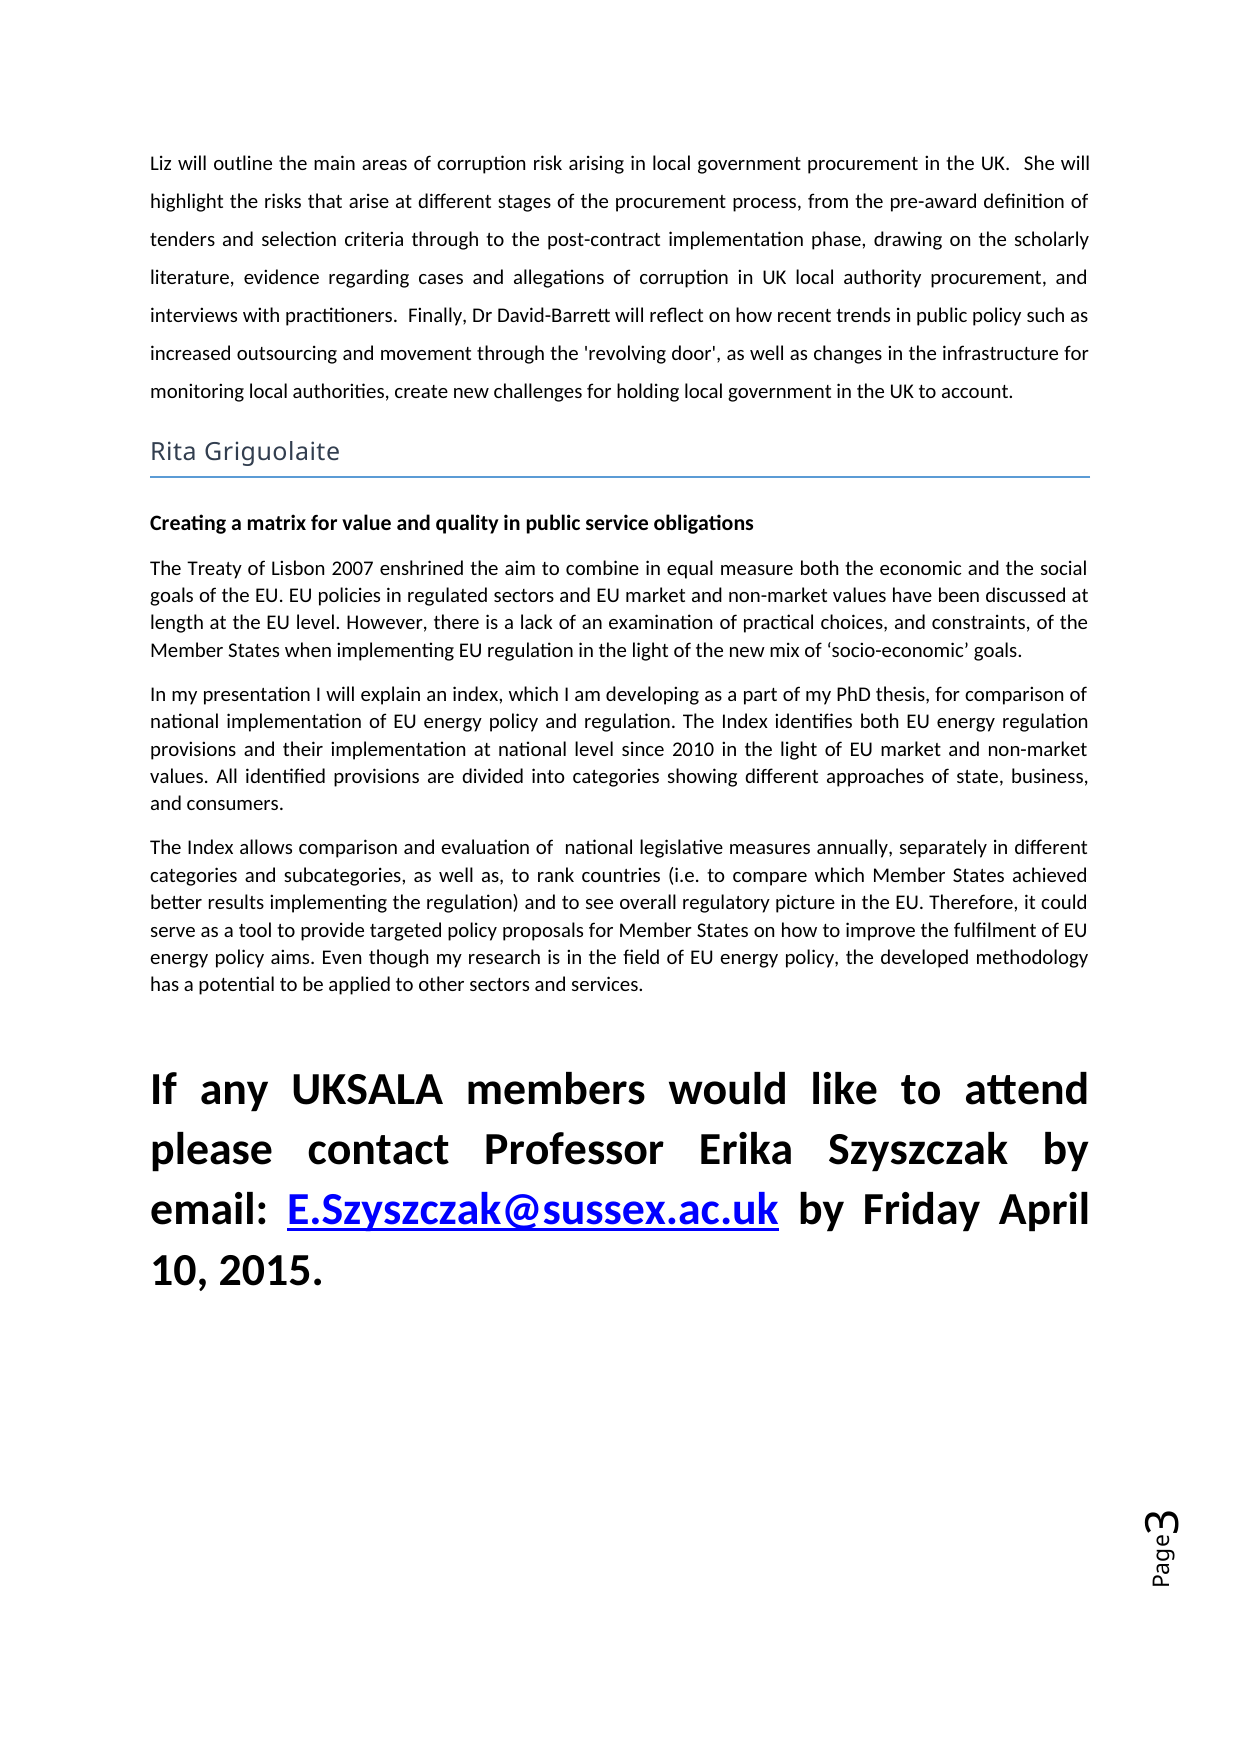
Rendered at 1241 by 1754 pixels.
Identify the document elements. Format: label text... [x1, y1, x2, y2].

text If any UKSALA members would like to attend please contact Professor Erika Szyszczak by email: E.Szyszczak@sussex.ac.uk by Friday April 10, 2015. [150, 1060, 1090, 1297]
title Rita Griguolaite [150, 433, 1090, 476]
text In my presentation I will explain an index, which I am developing as a part of my PhD thesis, for comparison of national implementation of EU energy policy and regulation. The Index identifies both EU energy regulation provisions and their implementation at national level since 2010 in the light of EU market and non-market values. All identified provisions are divided into categories showing different approaches of state, business, and consumers. [150, 681, 1090, 816]
text The Treaty of Lisbon 2007 enshrined the aim to combine in equal measure both the economic and the social goals of the EU. EU policies in regulated sectors and EU market and non-market values have been discussed at length at the EU level. However, there is a lack of an examination of practical choices, and constraints, of the Member States when implementing EU regulation in the light of the new mix of ‘socio-economic’ goals. [150, 555, 1090, 662]
text The Index allows comparison and evaluation of national legislative measures annually, separately in different categories and subcategories, as well as, to rank countries (i.e. to compare which Member States achieved better results implementing the regulation) and to see overall regulatory picture in the EU. Therefore, it could serve as a tool to provide targeted policy proposals for Member States on how to improve the fulfilment of EU energy policy aims. Even though my research is in the field of EU energy policy, the developed methodology has a potential to be applied to other sectors and services. [150, 834, 1090, 997]
text Liz will outline the main areas of corruption risk arising in local government procurement in the UK. She will highlight the risks that arise at different stages of the procurement process, from the pre-award definition of tenders and selection criteria through to the post-contract implementation phase, drawing on the scholarly literature, evidence regarding cases and allegations of corruption in UK local authority procurement, and interviews with practitioners. Finally, Dr David-Barrett will reflect on how recent trends in public policy such as increased outsourcing and movement through the 'revolving door', as well as changes in the infrastructure for monitoring local authorities, create new challenges for holding local government in the UK to account. [150, 150, 1090, 404]
text Creating a matrix for value and quality in public service obligations [150, 509, 1090, 536]
